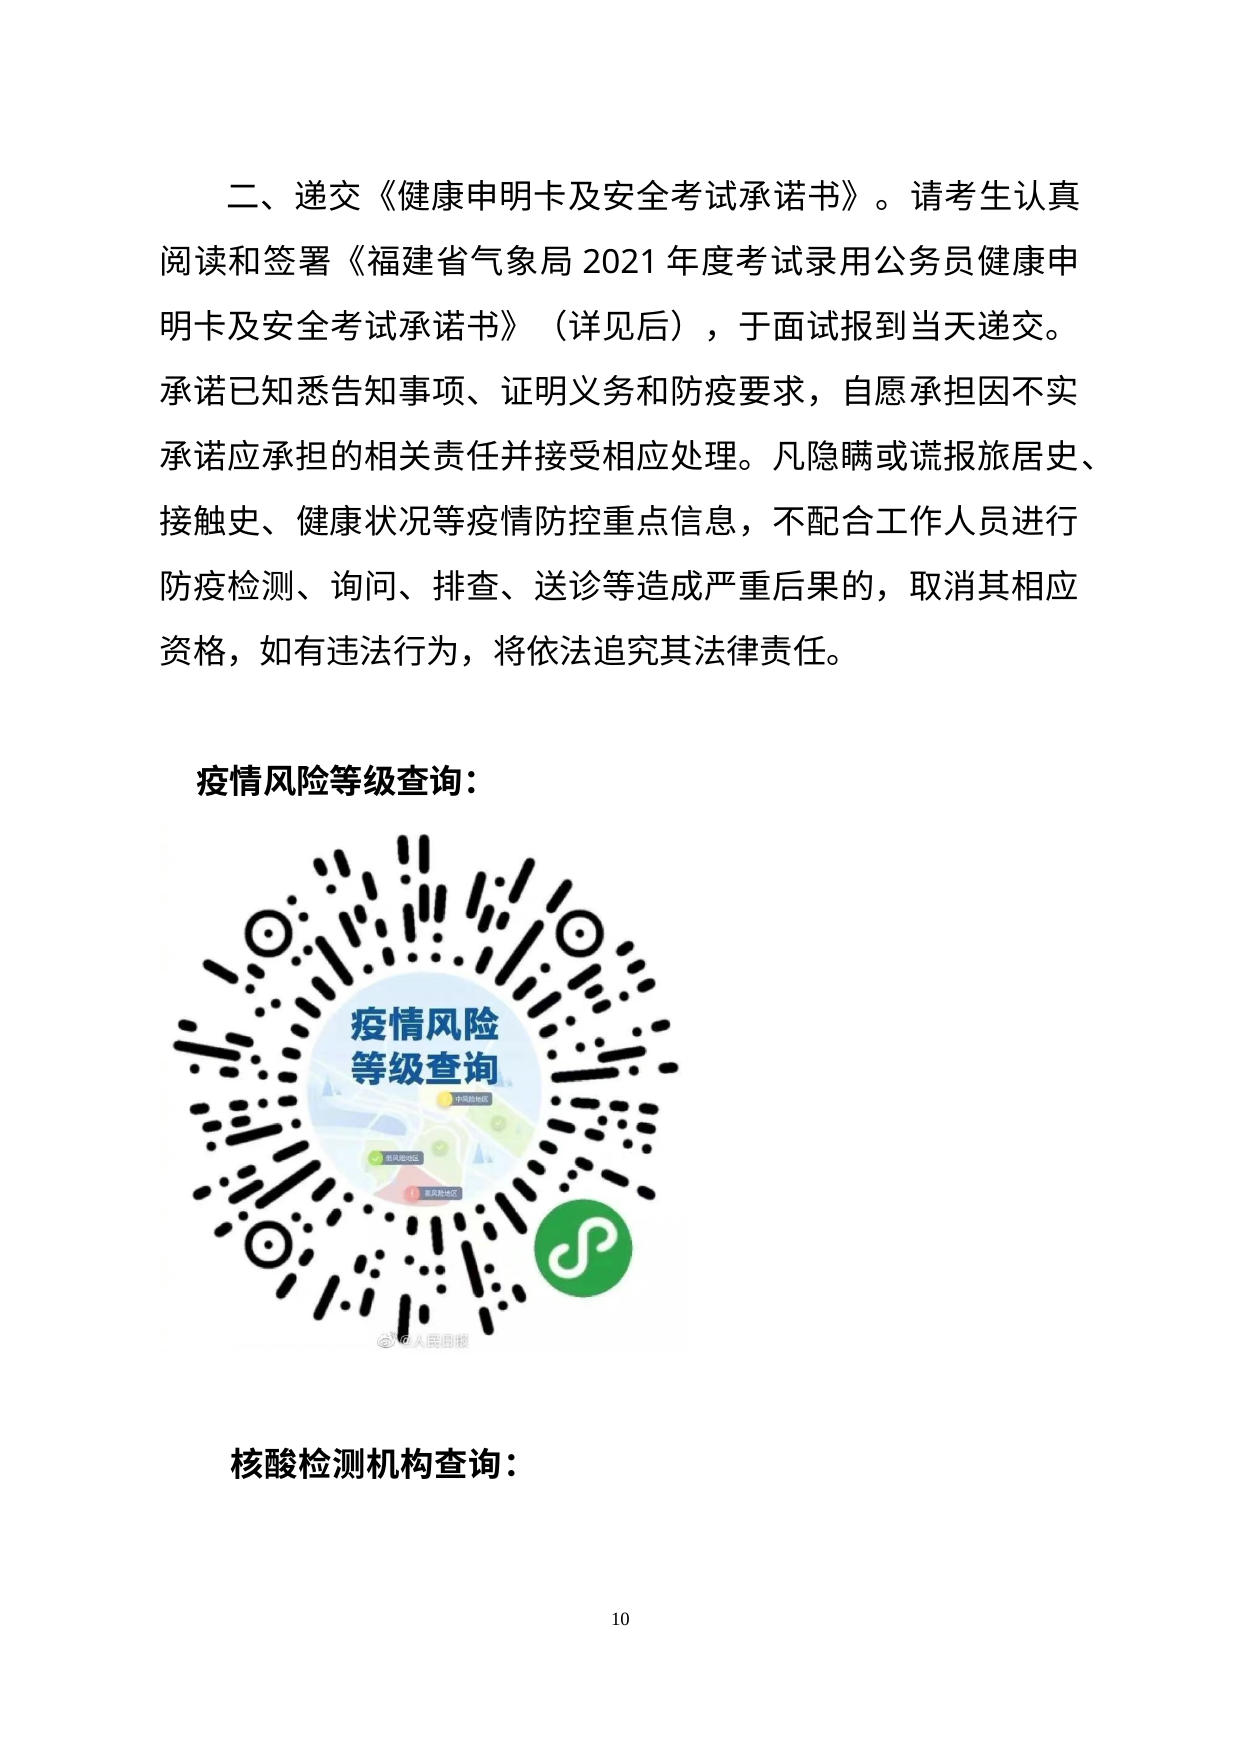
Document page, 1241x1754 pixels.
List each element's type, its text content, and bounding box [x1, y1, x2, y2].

text 疫情风险等级查询： [159, 747, 1081, 812]
picture [159, 824, 688, 1353]
text 二、递交《健康申明卡及安全考试承诺书》。请考生认真阅读和签署《福建省气象局2021年度考试录用公务员健康申明卡及安全考试承诺书》（详见后），于面试报到当天递交。承诺已知悉告知事项、证明义务和防疫要求，自愿承担因不实承诺应承担的相关责任并接受相应处理。凡隐瞒或谎报旅居史、接触史、健康状况等疫情防控重点信息，不配合工作人员进行防疫检测、询问、排查、送诊等造成严重后果的，取消其相应资格，如有违法行为，将依法追究其法律责任。 [159, 162, 1081, 682]
text 核酸检测机构查询： [159, 1429, 1081, 1494]
